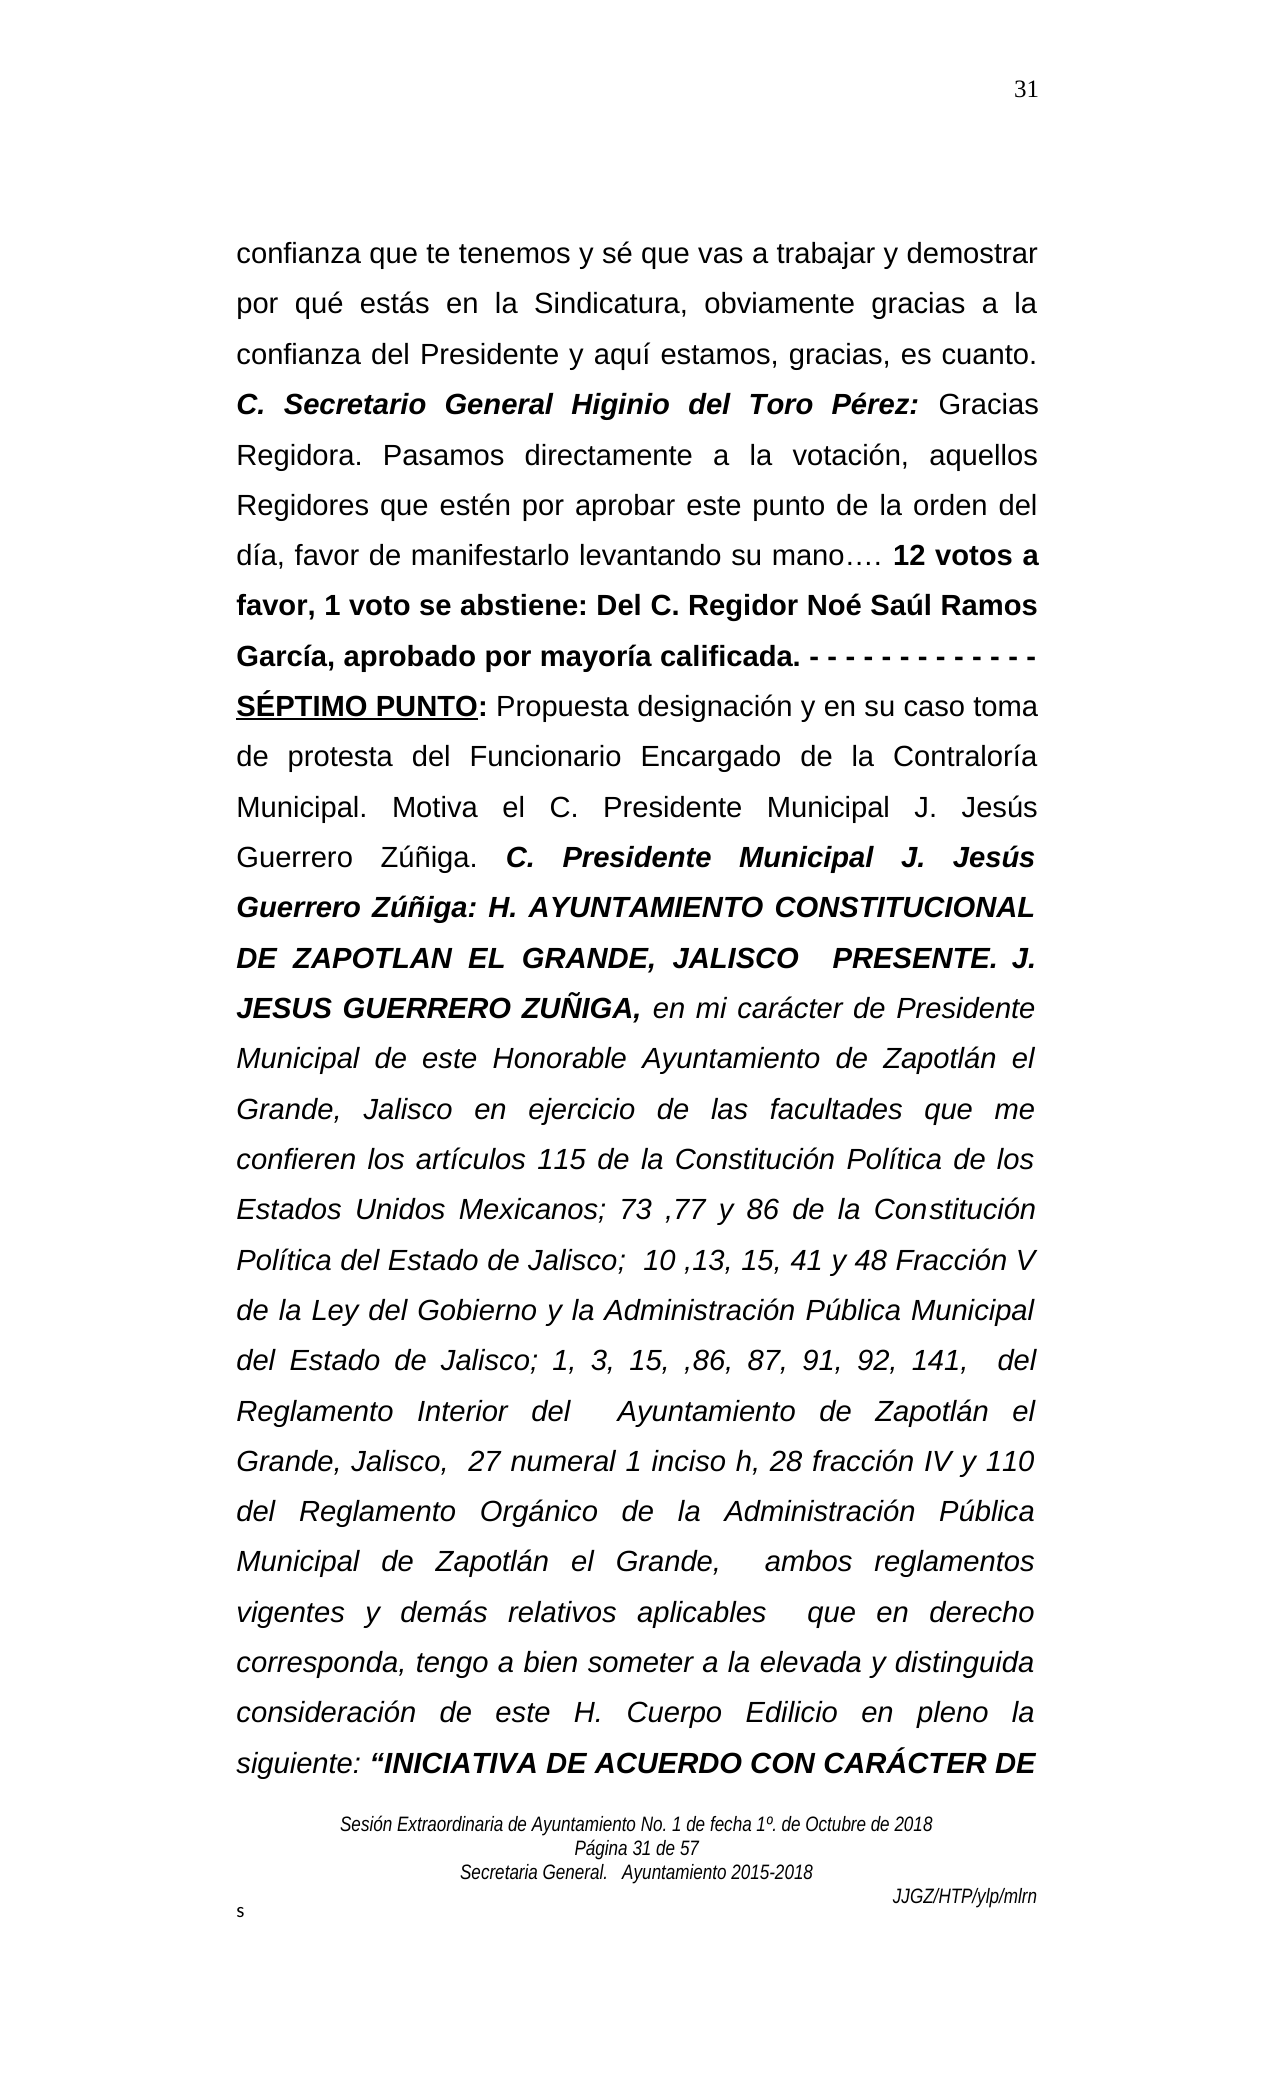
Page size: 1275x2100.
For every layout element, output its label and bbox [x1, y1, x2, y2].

text [236, 236, 1039, 1779]
